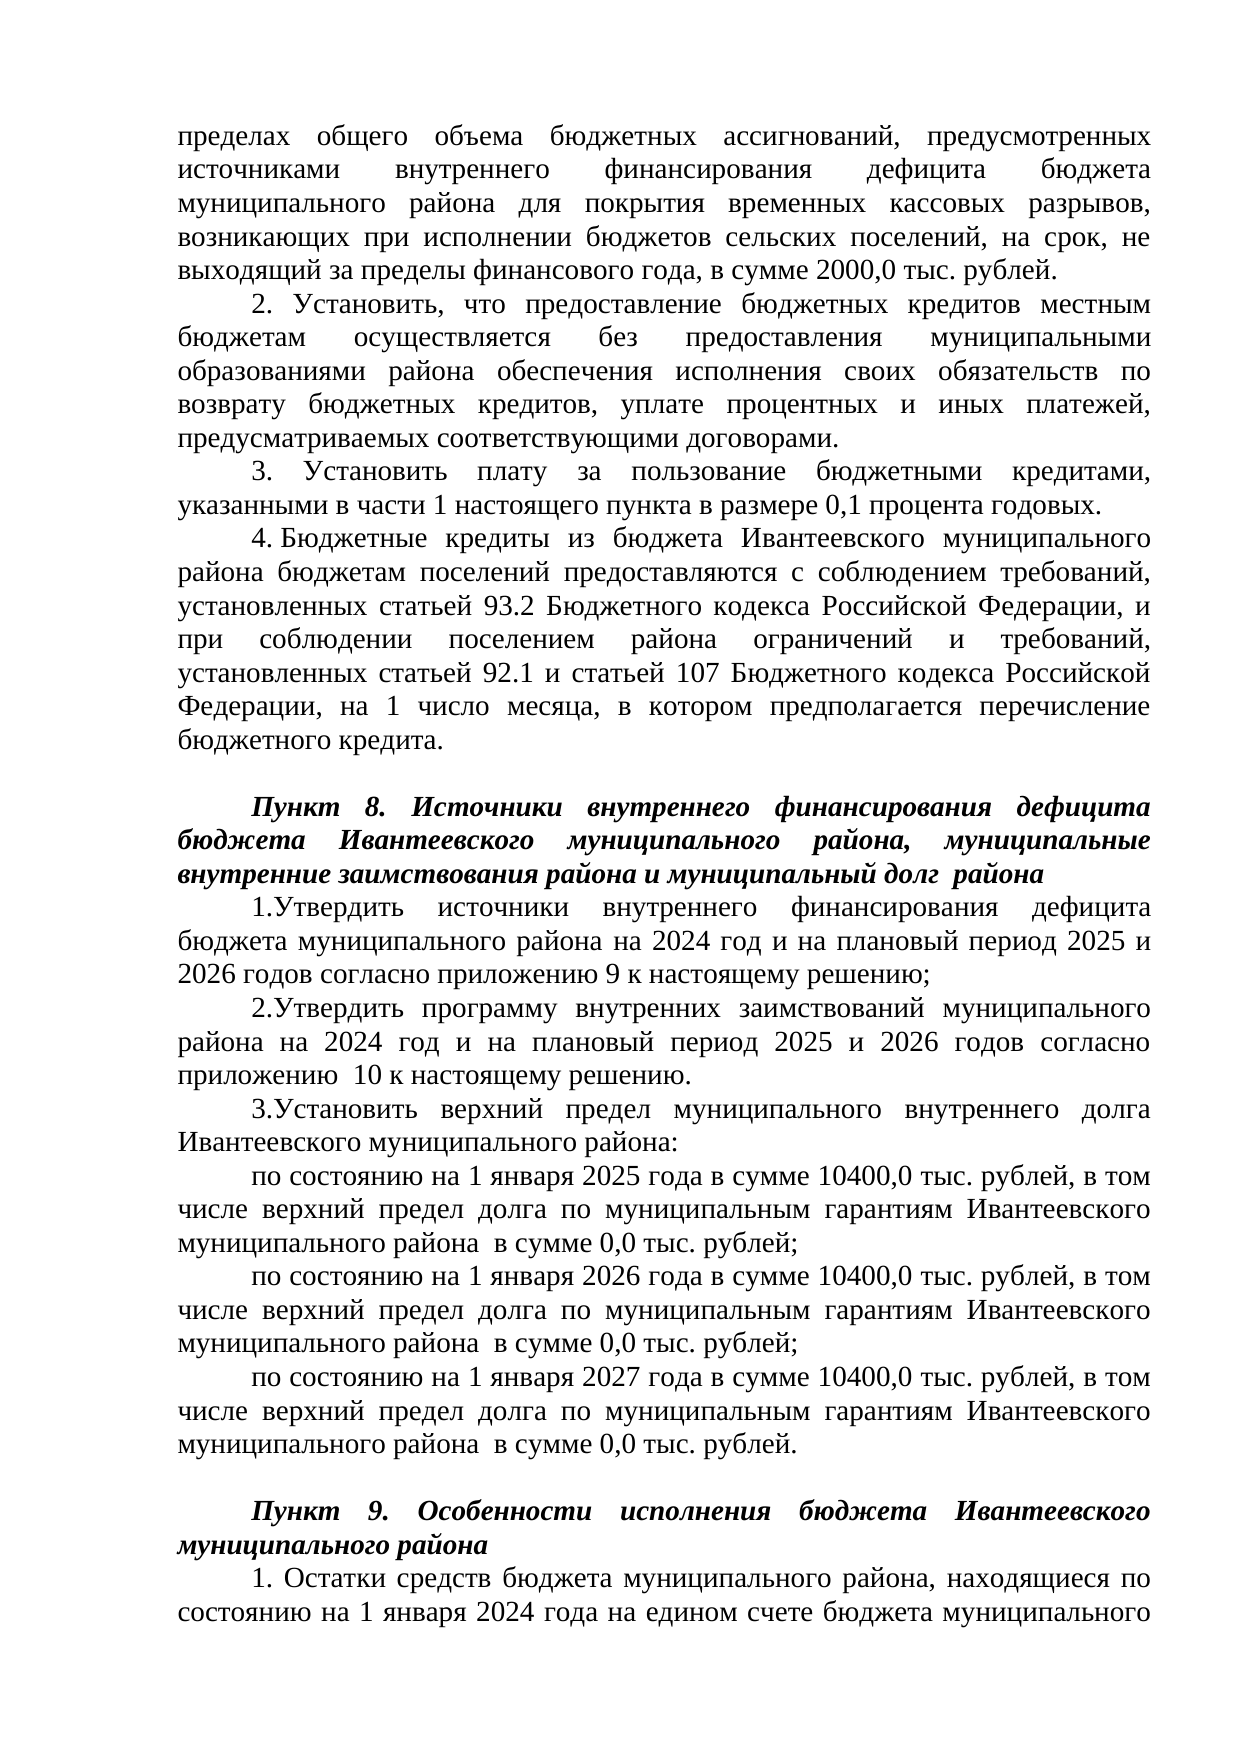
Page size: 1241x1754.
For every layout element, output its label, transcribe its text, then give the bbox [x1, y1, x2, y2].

text по состоянию на 1 января 2025 года в сумме 10400,0 тыс. рублей, в том числе верхний предел долга по муниципальным гарантиям Ивантеевского муниципального района в сумме 0,0 тыс. рублей; [177, 1158, 1152, 1258]
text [177, 1560, 1152, 1627]
text по состоянию на 1 января 2027 года в сумме 10400,0 тыс. рублей, в том числе верхний предел долга по муниципальным гарантиям Ивантеевского муниципального района в сумме 0,0 тыс. рублей. [177, 1359, 1152, 1460]
text 2.Утвердить программу внутренних заимствований муниципального района на 2024 год и на плановый период 2025 и 2026 годов согласно приложению 10 к настоящему решению. [177, 990, 1152, 1091]
text Пункт 8. Источники внутреннего финансирования дефицита бюджета Ивантеевского муниципального района, муниципальные внутренние заимствования района и муниципальный долг района [177, 789, 1152, 889]
text 3. Установить плату за пользование бюджетными кредитами, указанными в части 1 настоящего пункта в размере 0,1 процента годовых. [177, 453, 1152, 521]
text 1.Утвердить источники внутреннего финансирования дефицита бюджета муниципального района на 2024 год и на плановый период 2025 и 2026 годов согласно приложению 9 к настоящему решению; [177, 889, 1152, 990]
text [177, 118, 1152, 286]
text 4. Бюджетные кредиты из бюджета Ивантеевского муниципального района бюджетам поселений предоставляются с соблюдением требований, установленных статьей 93.2 Бюджетного кодекса Российской Федерации, и при соблюдении поселением района ограничений и требований, установленных статьей 92.1 и статьей 107 Бюджетного кодекса Российской Федерации, на 1 число месяца, в котором предполагается перечисление бюджетного кредита. [177, 521, 1152, 755]
text по состоянию на 1 января 2026 года в сумме 10400,0 тыс. рублей, в том числе верхний предел долга по муниципальным гарантиям Ивантеевского муниципального района в сумме 0,0 тыс. рублей; [177, 1258, 1152, 1359]
text Пункт 9. Особенности исполнения бюджета Ивантеевского муниципального района [177, 1493, 1152, 1560]
text 3.Установить верхний предел муниципального внутреннего долга Ивантеевского муниципального района: [177, 1091, 1152, 1158]
text 2. Установить, что предоставление бюджетных кредитов местным бюджетам осуществляется без предоставления муниципальными образованиями района обеспечения исполнения своих обязательств по возврату бюджетных кредитов, уплате процентных и иных платежей, предусматриваемых соответствующими договорами. [177, 286, 1152, 453]
